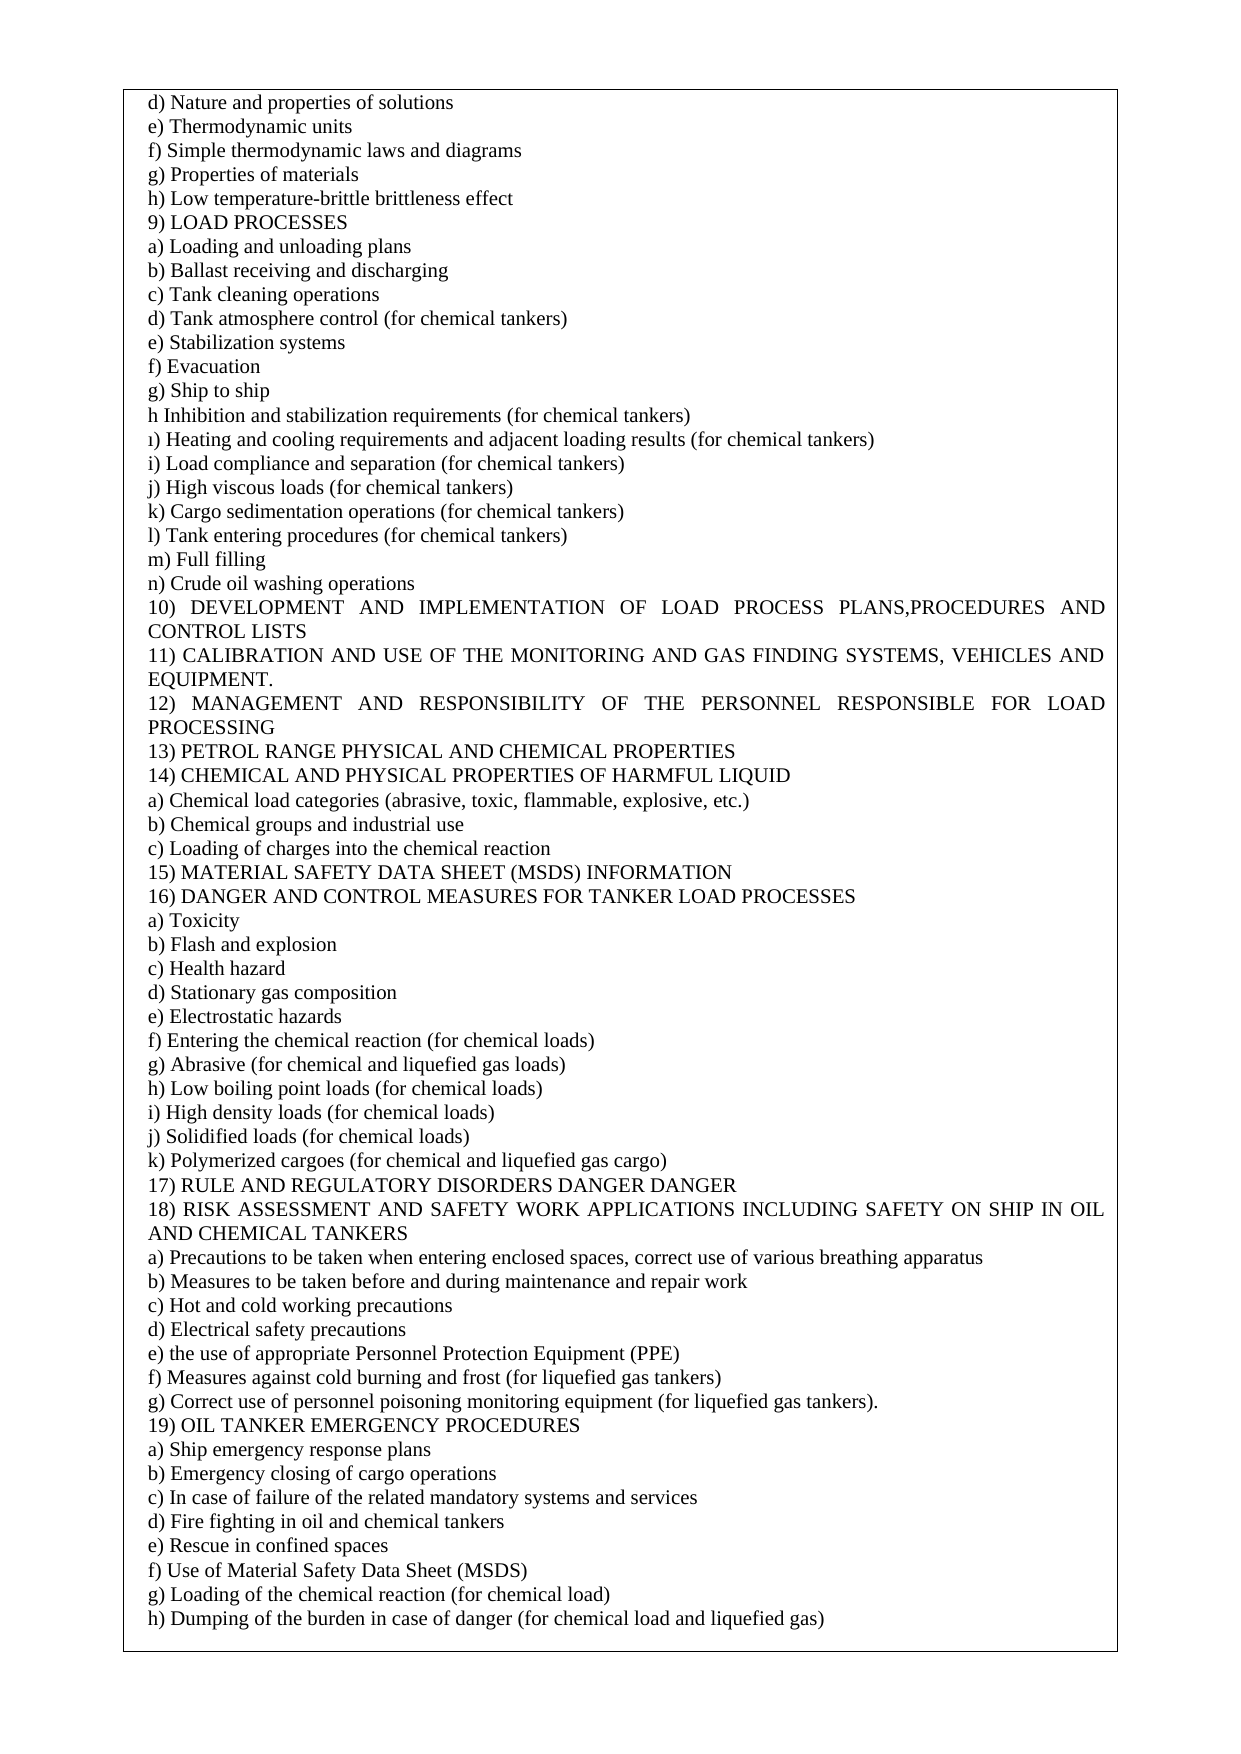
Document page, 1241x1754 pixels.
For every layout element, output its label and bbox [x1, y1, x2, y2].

table_cell [124, 90, 1117, 1651]
